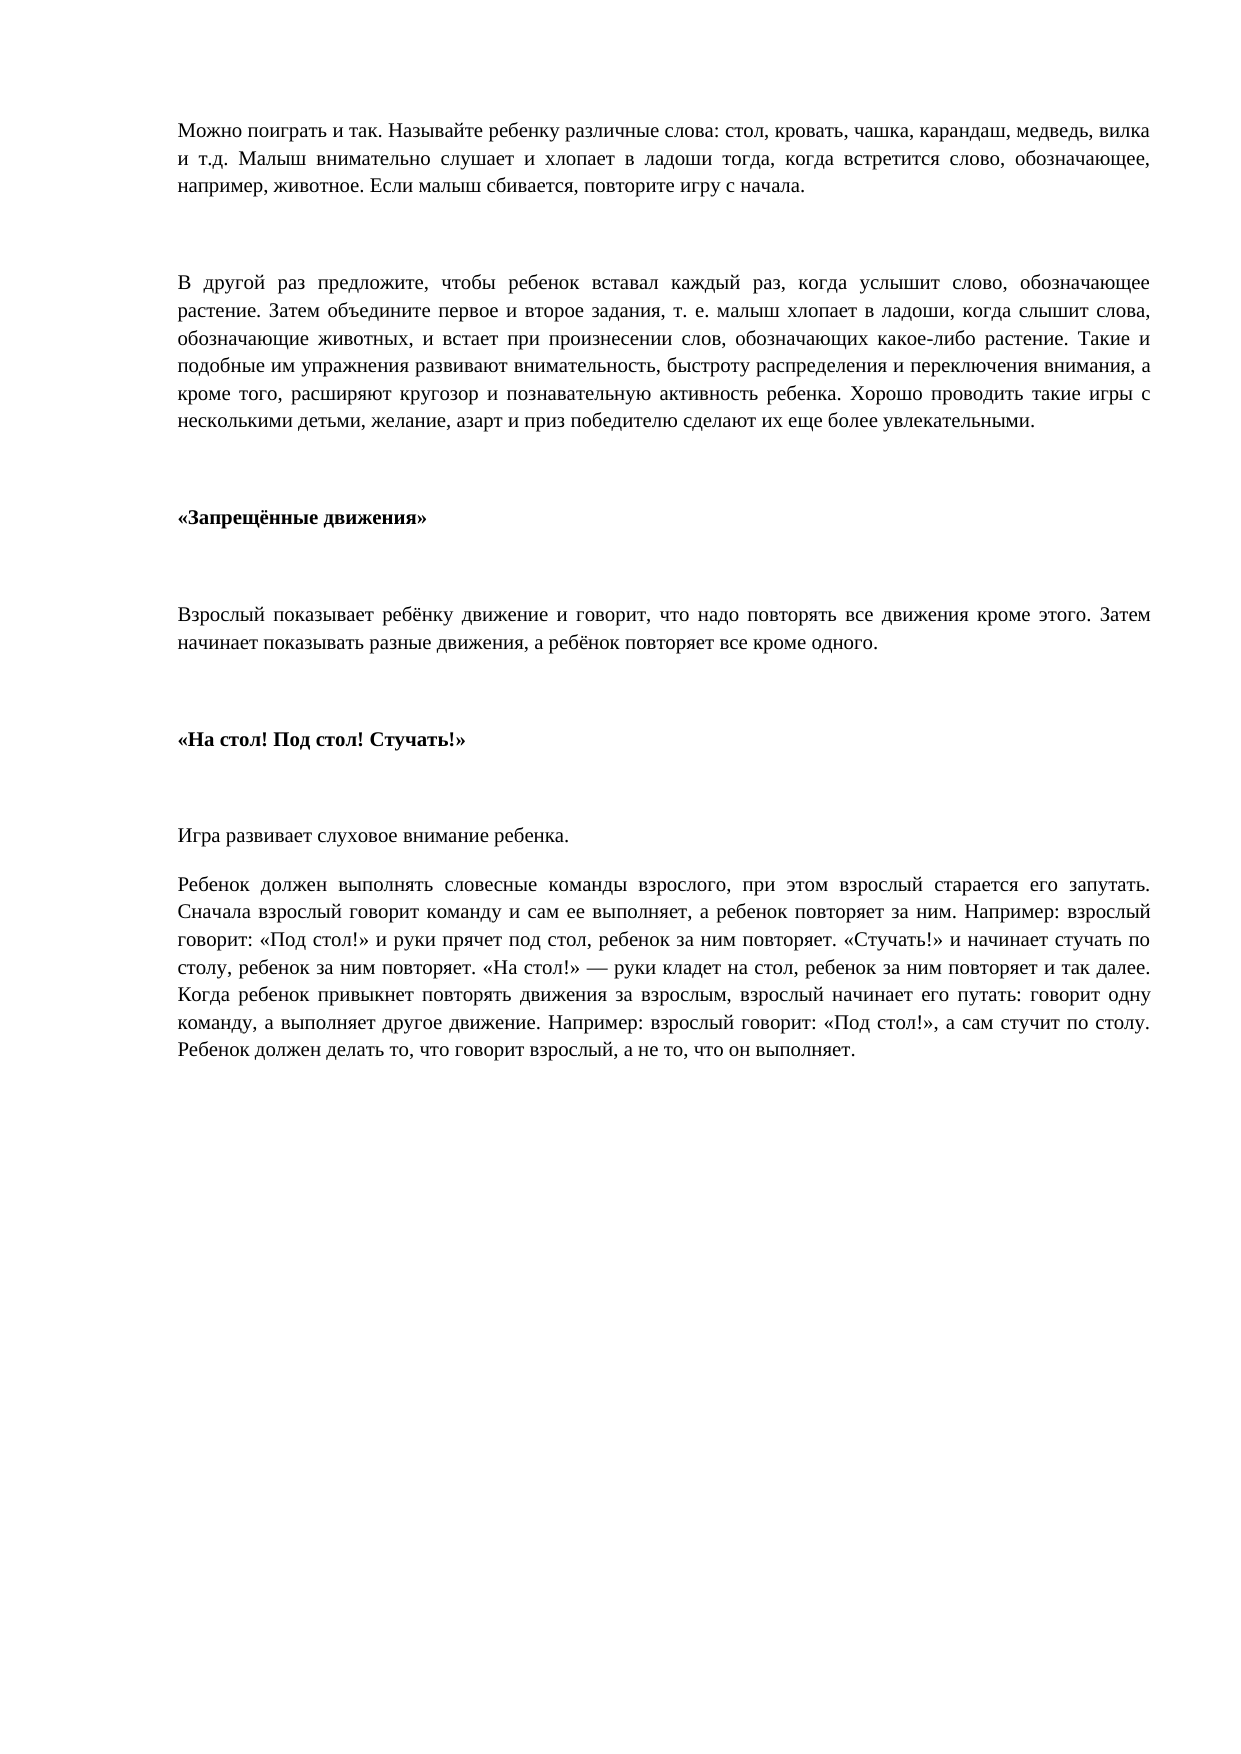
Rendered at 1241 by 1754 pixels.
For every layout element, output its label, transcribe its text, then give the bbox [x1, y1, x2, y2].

text Взрослый показывает ребёнку движение и говорит, что надо повторять все движения кроме этого. Затем начинает показывать разные движения, а ребёнок повторяет все кроме одного. [177, 602, 1152, 654]
text Ребенок должен выполнять словесные команды взрослого, при этом взрослый старается его запутать. Сначала взрослый говорит команду и сам ее выполняет, а ребенок повторяет за ним. Например: взрослый говорит: «Под стол!» и руки прячет под стол, ребенок за ним повторяет. «Стучать!» и начинает стучать по столу, ребенок за ним повторяет. «На стол!» — руки кладет на стол, ребенок за ним повторяет и так далее. Когда ребенок привыкнет повторять движения за взрослым, взрослый начинает его путать: говорит одну команду, а выполняет другое движение. Например: взрослый говорит: «Под стол!», а сам стучит по столу. Ребенок должен делать то, что говорит взрослый, а не то, что он выполняет. [177, 872, 1152, 1061]
text В другой раз предложите, чтобы ребенок вставал каждый раз, когда услышит слово, обозначающее растение. Затем объедините первое и второе задания, т. е. малыш хлопает в ладоши, когда слышит слова, обозначающие животных, и встает при произнесении слов, обозначающих какое-либо растение. Такие и подобные им упражнения развивают внимательность, быстроту распределения и переключения внимания, а кроме того, расширяют кругозор и познавательную активность ребенка. Хорошо проводить такие игры с несколькими детьми, желание, азарт и приз победителю сделают их еще более увлекательными. [177, 270, 1152, 432]
text Игра развивает слуховое внимание ребенка. [177, 823, 1152, 847]
text «Запрещённые движения» [177, 505, 1152, 529]
text Можно поиграть и так. Называйте ребенку различные слова: стол, кровать, чашка, карандаш, медведь, вилка и т.д. Малыш внимательно слушает и хлопает в ладоши тогда, когда встретится слово, обозначающее, например, животное. Если малыш сбивается, повторите игру с начала. [177, 118, 1152, 197]
text «На стол! Под стол! Стучать!» [177, 726, 1152, 751]
